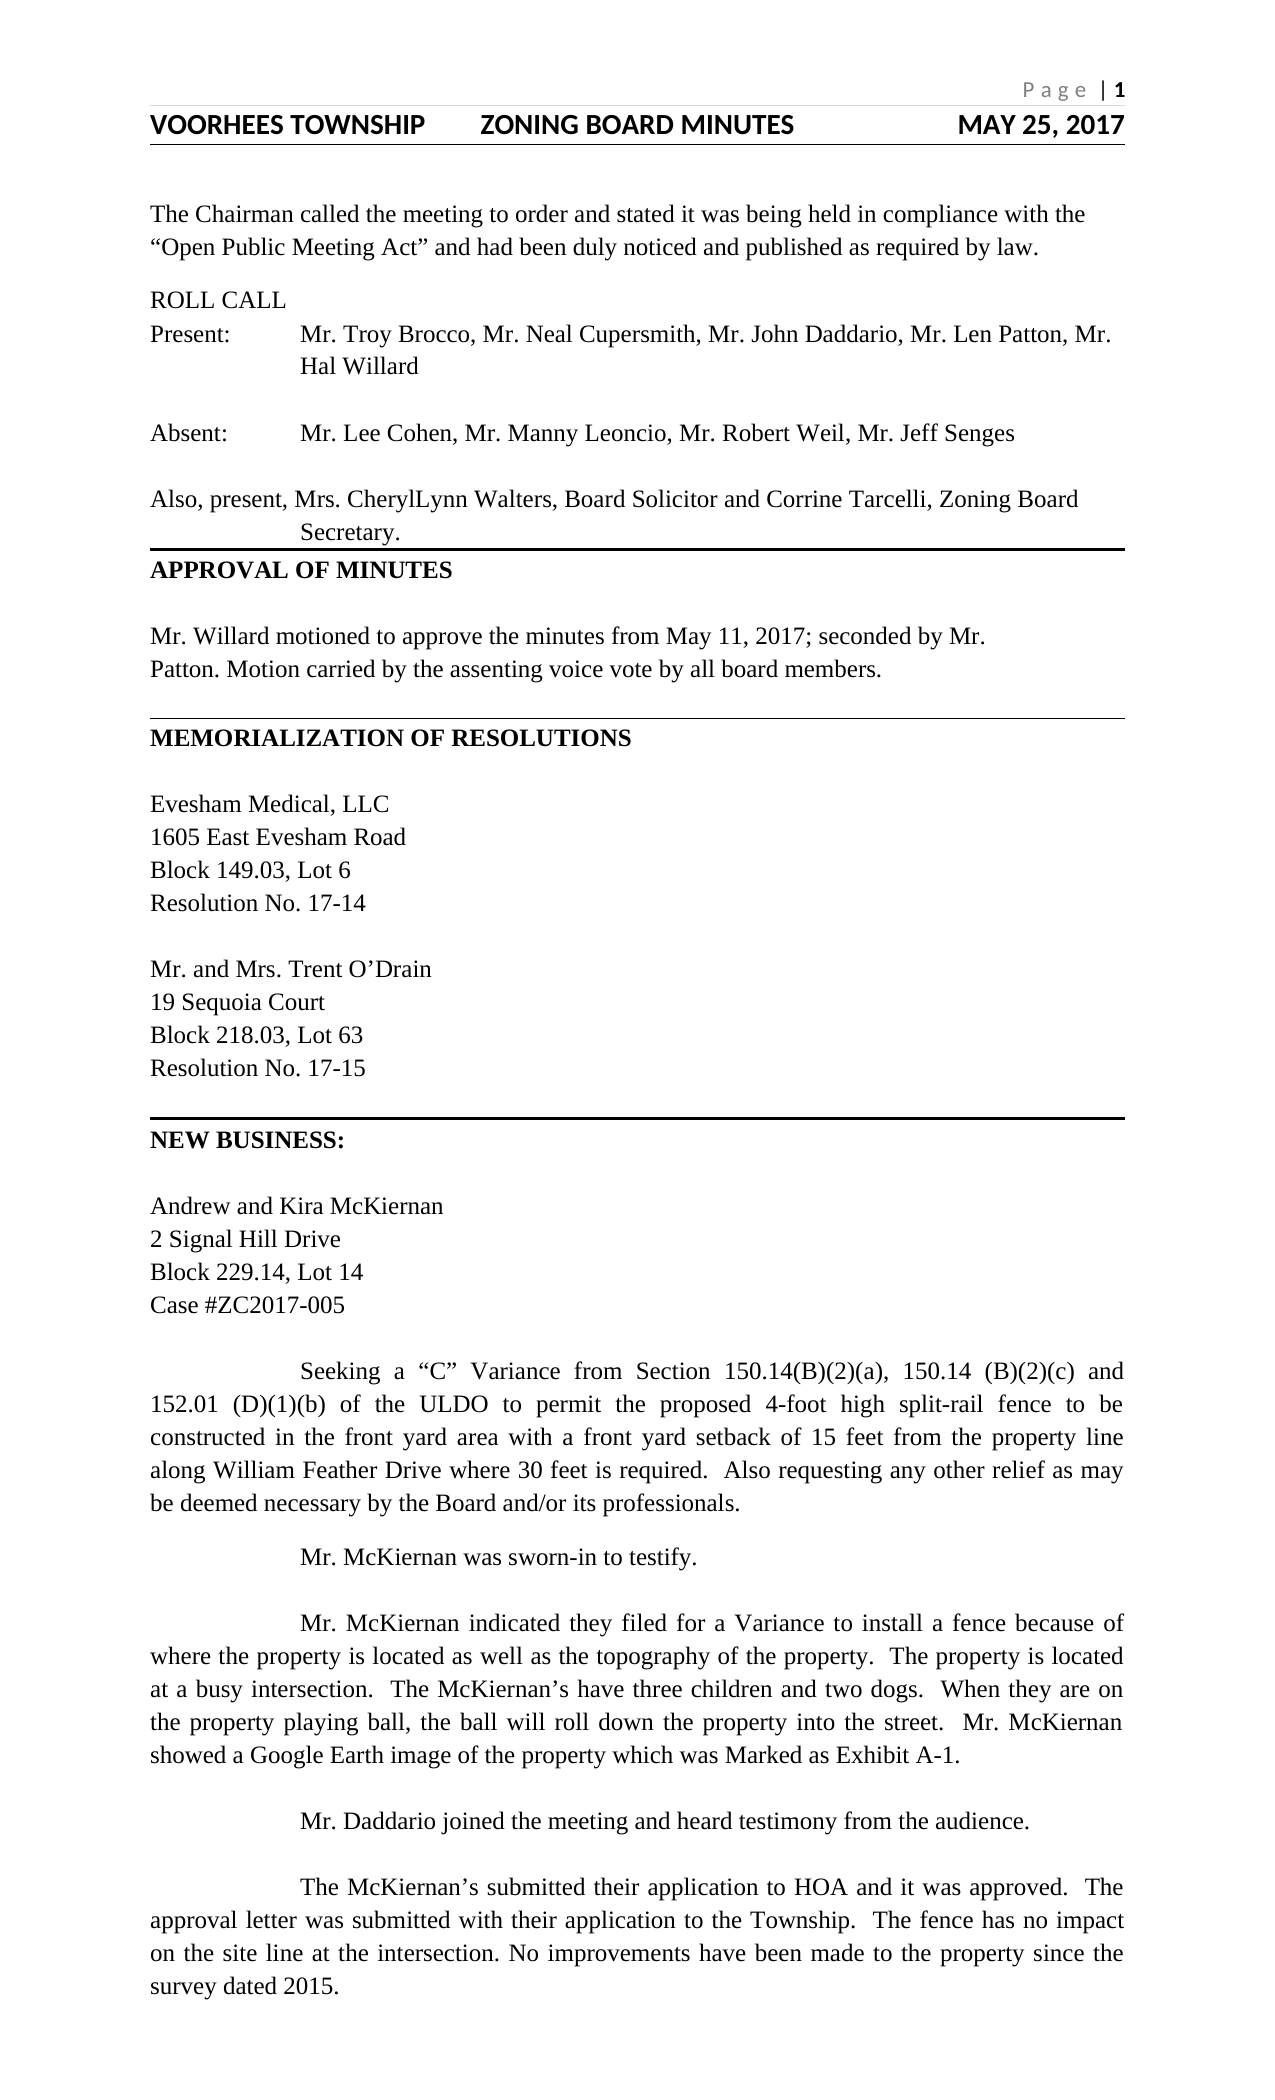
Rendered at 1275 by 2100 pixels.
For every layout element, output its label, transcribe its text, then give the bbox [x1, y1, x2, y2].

text Mr. McKiernan indicated they filed for a Variance to install a fence because of where the property is located as well as the topography of the property. The property is located at a busy intersection. The McKiernan’s have three children and two dogs. When they are on the property playing ball, the ball will roll down the property into the street. Mr. McKiernan showed a Google Earth image of the property which was Marked as Exhibit A-1. [150, 1608, 1125, 1769]
text MEMORIALIZATION OF RESOLUTIONS [150, 723, 1125, 752]
text Absent: Mr. Lee Cohen, Mr. Manny Leoncio, Mr. Robert Weil, Mr. Jeff Senges [150, 418, 1125, 446]
text Mr. and Mrs. Trent O’Drain [150, 954, 1125, 983]
text Also, present, Mrs. CherylLynn Walters, Board Solicitor and Corrine Tarcelli, Zoning Board Secretary. [150, 484, 1125, 548]
text Mr. Daddario joined the meeting and heard testimony from the audience. [225, 1806, 1125, 1835]
text APPROVAL OF MINUTES [150, 555, 1125, 584]
text Andrew and Kira McKiernan [150, 1191, 1125, 1219]
text NEW BUSINESS: [150, 1125, 1125, 1153]
text Resolution No. 17-15 [150, 1053, 1125, 1082]
text Block 229.14, Lot 14 [150, 1257, 1125, 1286]
text ROLL CALL [150, 286, 1125, 314]
text Patton. Motion carried by the assenting voice vote by all board members. [150, 654, 1125, 683]
text The McKiernan’s submitted their application to HOA and it was approved. The approval letter was submitted with their application to the Township. The fence has no impact on the site line at the intersection. No improvements have been made to the property since the survey dated 2015. [150, 1872, 1125, 2000]
text Mr. Willard motioned to approve the minutes from May 11, 2017; seconded by Mr. [150, 621, 1125, 650]
text Block 149.03, Lot 6 [150, 855, 1125, 884]
text 1605 East Evesham Road [150, 822, 1125, 851]
text The Chairman called the meeting to order and stated it was being held in compliance with the “Open Public Meeting Act” and had been duly noticed and published as required by law. [150, 199, 1125, 261]
text 19 Sequoia Court [150, 987, 1125, 1016]
text Evesham Medical, LLC [150, 789, 1125, 818]
text Resolution No. 17-14 [150, 888, 1125, 917]
text 2 Signal Hill Drive [150, 1224, 1125, 1252]
text Block 218.03, Lot 63 [150, 1020, 1125, 1049]
text Present: Mr. Troy Brocco, Mr. Neal Cupersmith, Mr. John Daddario, Mr. Len Patton, Mr. Hal Willard [150, 319, 1125, 380]
text Case #ZC2017-005 [150, 1290, 1125, 1318]
text Mr. McKiernan was sworn-in to testify. [150, 1542, 1125, 1571]
text Seeking a “C” Variance from Section 150.14(B)(2)(a), 150.14 (B)(2)(c) and 152.01 (D)(1)(b) of the ULDO to permit the proposed 4-foot high split-rail fence to be constructed in the front yard area with a front yard setback of 15 feet from the property line along William Feather Drive where 30 feet is required. Also requesting any other relief as may be deemed necessary by the Board and/or its professionals. [150, 1356, 1125, 1517]
